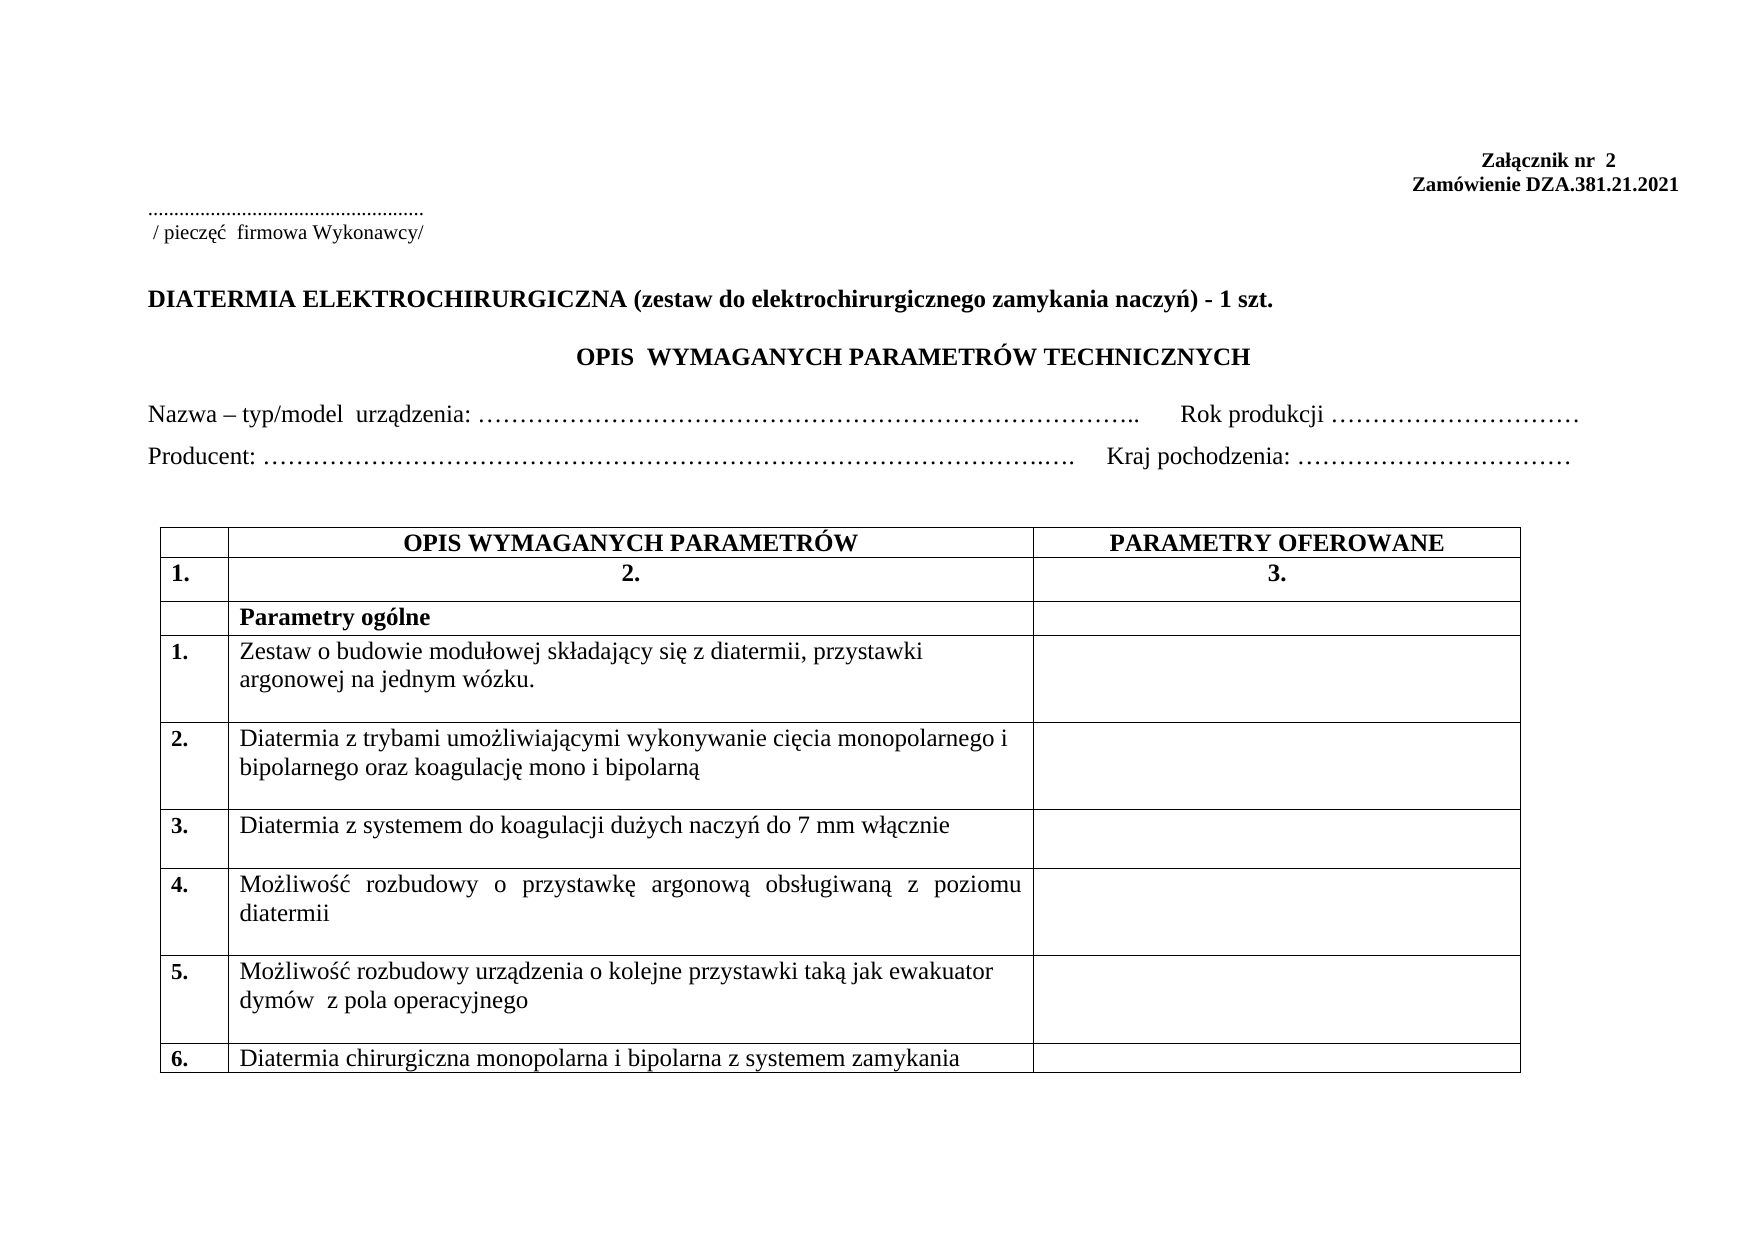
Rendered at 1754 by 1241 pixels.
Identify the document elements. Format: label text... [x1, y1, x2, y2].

table_cell Diatermia z systemem do koagulacji dużych naczyń do 7 mm włącznie [229, 810, 1033, 868]
table_cell [1034, 636, 1520, 722]
table_header Parametry oferowane [1034, 528, 1520, 557]
table_cell [161, 869, 228, 955]
table_cell [1034, 869, 1520, 955]
table_cell Zestaw o budowie modułowej składający się z diatermii, przystawki argonowej na jednym wózku. [229, 636, 1033, 722]
table_cell [1034, 956, 1520, 1042]
table_cell [1034, 1044, 1520, 1072]
text ..................................................... [148, 196, 1679, 220]
table_cell Parametry ogólne [229, 602, 1033, 635]
table_cell [1034, 602, 1520, 635]
table_cell [161, 602, 228, 635]
text Producent: ………………………………………………………………………………….…. Kraj pochodzenia: …………………………… [148, 441, 1679, 469]
table_cell [161, 956, 228, 1042]
table_cell [161, 810, 228, 868]
table_cell 3. [1034, 558, 1520, 601]
text Nazwa – typ/model urządzenia: …………………………………………………………………….. Rok produkcji ………………………… [148, 399, 1679, 428]
table_cell [161, 723, 228, 809]
table_header Opis wymaganych parametrów [229, 528, 1033, 557]
table_header [161, 528, 228, 557]
table_cell [1034, 810, 1520, 868]
table_cell 2. [229, 558, 1033, 601]
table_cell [229, 1044, 1033, 1072]
table_cell [161, 636, 228, 722]
table_cell Możliwość rozbudowy urządzenia o kolejne przystawki taką jak ewakuator dymów z pola operacyjnego [229, 956, 1033, 1042]
text OPIS WYMAGANYCH PARAMETRÓW TECHNICZNYCH [148, 342, 1679, 371]
table_cell [161, 1044, 228, 1072]
table_cell Możliwość rozbudowy o przystawkę argonową obsługiwaną z poziomu diatermii [229, 869, 1033, 955]
text Zamówienie DZA.381.21.2021 [148, 172, 1679, 196]
text / pieczęć firmowa Wykonawcy/ [148, 220, 1679, 244]
table_cell Diatermia z trybami umożliwiającymi wykonywanie cięcia monopolarnego i bipolarnego oraz koagulację mono i bipolarną [229, 723, 1033, 809]
table_cell [1034, 723, 1520, 809]
text Załącznik nr 2 [148, 148, 1679, 172]
table_cell 1. [161, 558, 228, 601]
text DIATERMIA ELEKTROCHIRURGICZNA (zestaw do elektrochirurgicznego zamykania naczyń) - 1 szt. [148, 284, 1679, 313]
